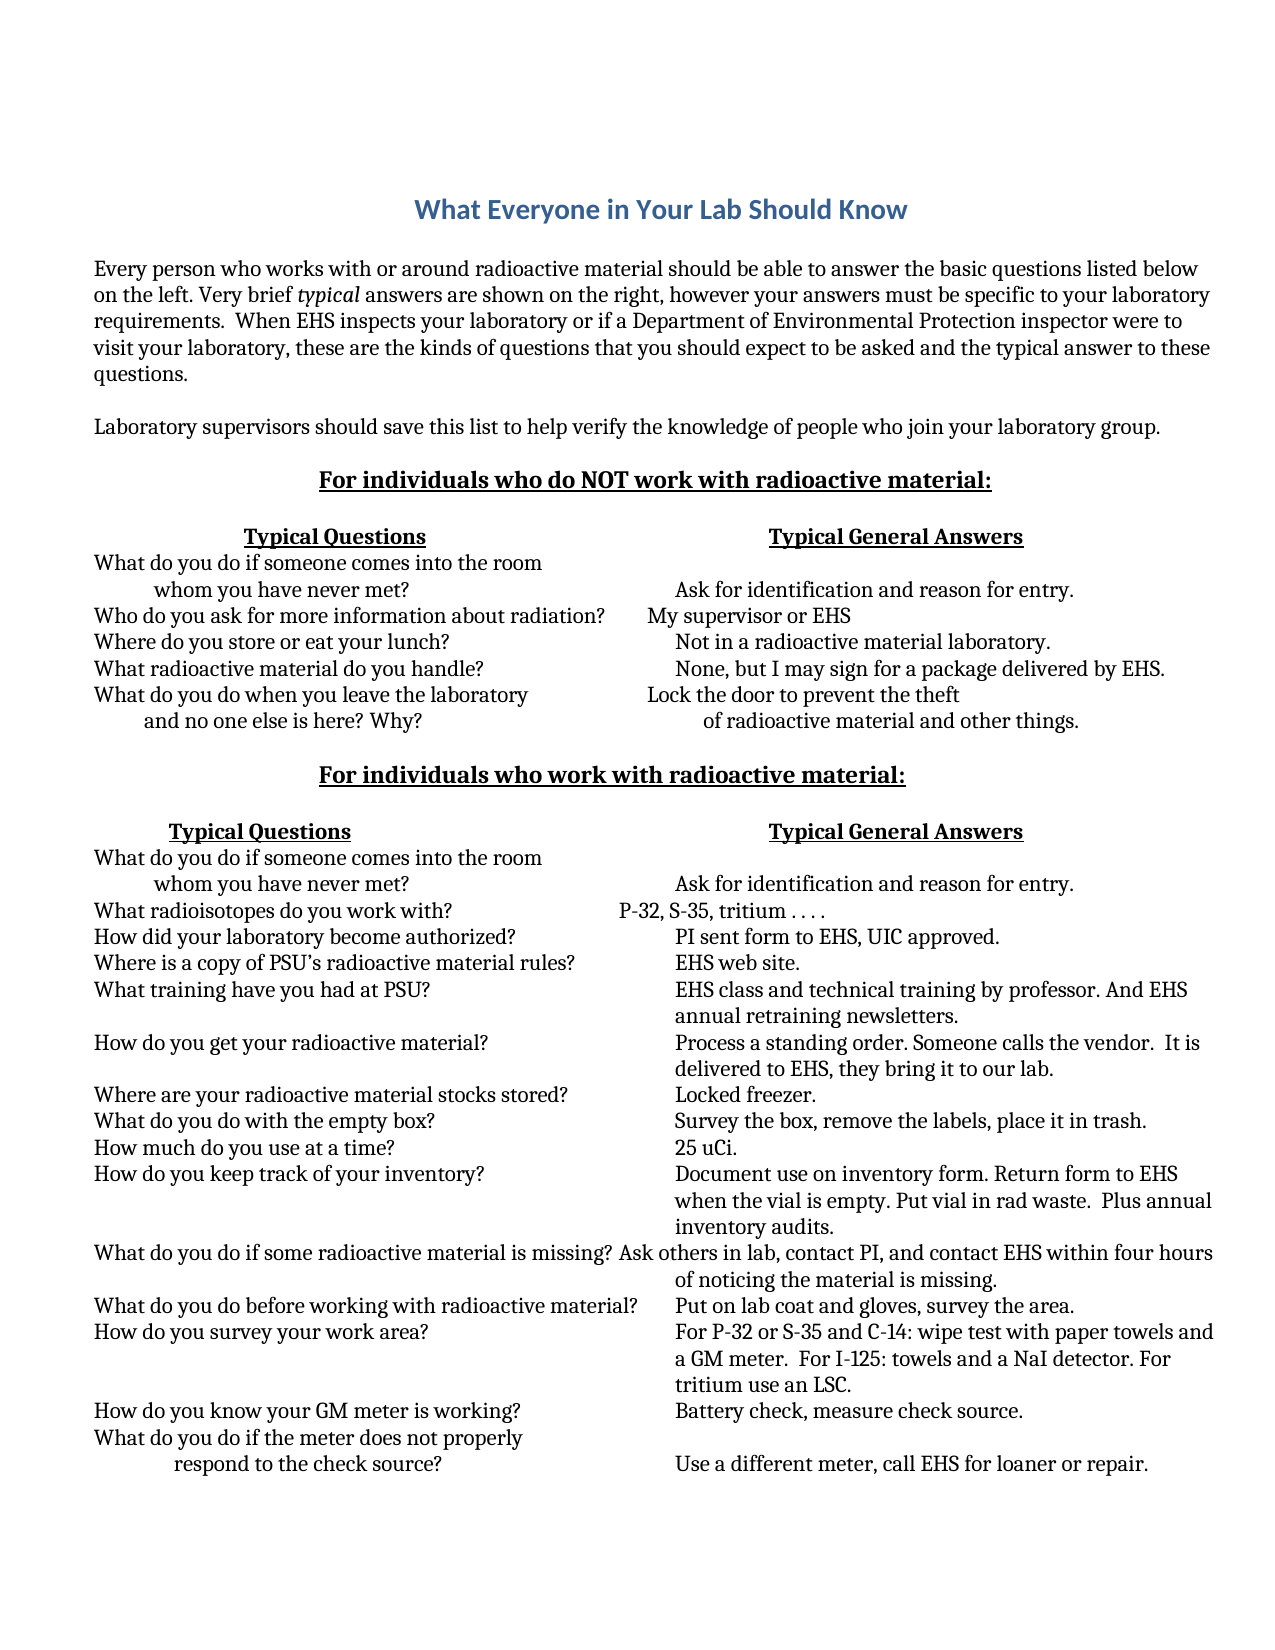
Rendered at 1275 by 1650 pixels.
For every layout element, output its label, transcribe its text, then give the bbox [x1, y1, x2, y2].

text What do you do if the meter does not properly [94, 1424, 1228, 1451]
subtitle What Everyone in Your Lab Should Know [94, 191, 1228, 227]
text What do you do before working with radioactive material? Put on lab coat and gloves, survey the area. [94, 1293, 1228, 1319]
text What radioactive material do you handle? None, but I may sign for a package delivered by EHS. [94, 656, 1228, 682]
text How do you know your GM meter is working? Battery check, measure check source. [94, 1398, 1228, 1424]
text whom you have never met? Ask for identification and reason for entry. [94, 871, 1228, 897]
text Where are your radioactive material stocks stored? Locked freezer. [94, 1082, 1228, 1108]
text How much do you use at a time? 25 uCi. [94, 1135, 1228, 1161]
text What do you do if someone comes into the room [94, 845, 1228, 871]
text Typical Questions Typical General Answers [169, 818, 1228, 845]
text How do you survey your work area? For P-32 or S-35 and C-14: wipe test with paper towels and a GM meter. For I-125: towels and a NaI detector. For tritium use an LSC. [94, 1319, 1228, 1398]
text Who do you ask for more information about radiation? My supervisor or EHS [94, 603, 1228, 629]
text For individuals who do NOT work with radioactive material: [94, 466, 1228, 495]
text For individuals who work with radioactive material: [94, 761, 1228, 790]
text What do you do if some radioactive material is missing? Ask others in lab, contact PI, and contact EHS within four hours of noticing the material is missing. [94, 1240, 1228, 1293]
text whom you have never met? Ask for identification and reason for entry. [94, 576, 1228, 603]
text What radioisotopes do you work with? P-32, S-35, tritium . . . . [94, 897, 1228, 924]
text How do you keep track of your inventory? Document use on inventory form. Return form to EHS when the vial is empty. Put vial in rad waste. Plus annual inventory audits. [94, 1161, 1228, 1240]
text Laboratory supervisors should save this list to help verify the knowledge of people who join your laboratory group. [94, 413, 1228, 440]
text respond to the check source? Use a different meter, call EHS for loaner or repair. [169, 1451, 1228, 1477]
text What do you do with the empty box? Survey the box, remove the labels, place it in trash. [94, 1108, 1228, 1135]
text Where is a copy of PSU’s radioactive material rules? EHS web site. [94, 950, 1228, 977]
text Typical Questions Typical General Answers [244, 524, 1228, 550]
text How do you get your radioactive material? Process a standing order. Someone calls the vendor. It is delivered to EHS, they bring it to our lab. [94, 1029, 1228, 1082]
text and no one else is here? Why? of radioactive material and other things. [94, 708, 1228, 734]
text What do you do if someone comes into the room [94, 550, 1228, 576]
text What do you do when you leave the laboratory Lock the door to prevent the theft [94, 682, 1228, 708]
text Every person who works with or around radioactive material should be able to answer the basic questions listed below on the left. Very brief typical answers are shown on the right, however your answers must be specific to your laboratory requirements. When EHS inspects your laboratory or if a Department of Environmental Protection inspector were to visit your laboratory, these are the kinds of questions that you should expect to be asked and the typical answer to these questions. [94, 255, 1228, 387]
text Where do you store or eat your lunch? Not in a radioactive material laboratory. [94, 629, 1228, 656]
text What training have you had at PSU? EHS class and technical training by professor. And EHS annual retraining newsletters. [94, 977, 1228, 1029]
text How did your laboratory become authorized? PI sent form to EHS, UIC approved. [94, 924, 1228, 950]
